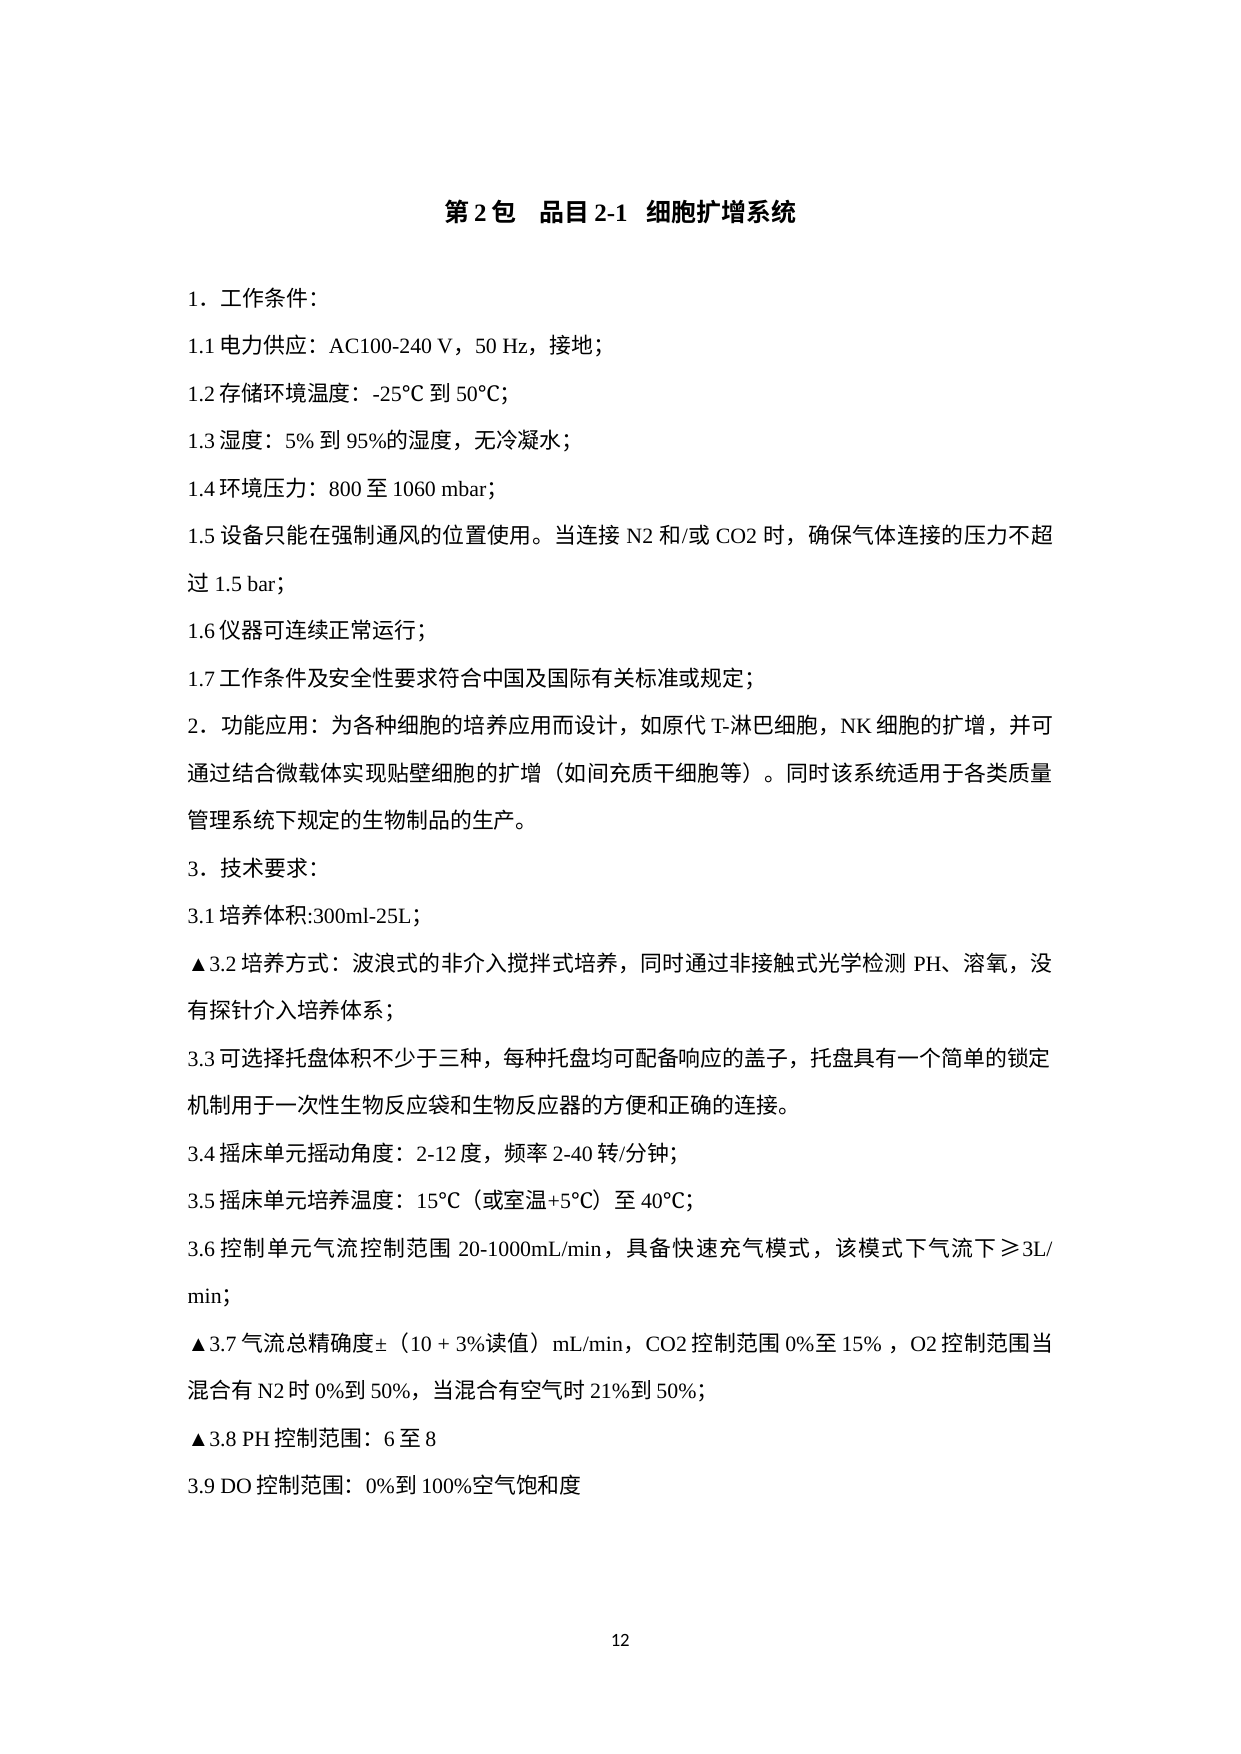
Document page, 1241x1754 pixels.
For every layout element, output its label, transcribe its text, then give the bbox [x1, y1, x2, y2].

text 3.5摇床单元培养温度：15℃（或室温+5℃）至40℃； [187, 1183, 1053, 1215]
text ▲3.8 PH控制范围：6至8 [187, 1421, 1053, 1453]
text 1.2存储环境温度：-25℃ 到 50℃； [187, 376, 1053, 408]
text 1.3湿度：5% 到 95%的湿度，无冷凝水； [187, 423, 1053, 455]
text 1.1电力供应：AC100-240 V，50 Hz，接地； [187, 328, 1053, 360]
text 1.5设备只能在强制通风的位置使用。当连接 N2 和/或 CO2 时，确保气体连接的压力不超过 1.5 bar； [187, 518, 1053, 598]
text 1．工作条件： [187, 281, 1053, 313]
text 3.9 DO控制范围：0%到100%空气饱和度 [187, 1468, 1053, 1500]
text 3．技术要求： [187, 851, 1053, 883]
text 1.4环境压力：800至1060 mbar； [187, 471, 1053, 503]
text 3.4摇床单元摇动角度：2-12度，频率2-40转/分钟； [187, 1136, 1053, 1168]
text 3.3可选择托盘体积不少于三种，每种托盘均可配备响应的盖子，托盘具有一个简单的锁定机制用于一次性生物反应袋和生物反应器的方便和正确的连接。 [187, 1041, 1053, 1120]
text 3.6控制单元气流控制范围20-1000mL/min，具备快速充气模式，该模式下气流下≥3L/min； [187, 1231, 1053, 1310]
text 第2包 品目2-1 细胞扩增系统 [187, 178, 1053, 243]
text ▲3.2培养方式：波浪式的非介入搅拌式培养，同时通过非接触式光学检测PH、溶氧，没有探针介入培养体系； [187, 946, 1053, 1025]
text 2．功能应用：为各种细胞的培养应用而设计，如原代T-淋巴细胞，NK细胞的扩增，并可通过结合微载体实现贴壁细胞的扩增（如间充质干细胞等）。同时该系统适用于各类质量管理系统下规定的生物制品的生产。 [187, 708, 1053, 835]
text ▲3.7气流总精确度±（10 + 3%读值）mL/min，CO2控制范围0%至15% ，O2控制范围当混合有N2时0%到50%，当混合有空气时21%到50%； [187, 1326, 1053, 1405]
text 1.6仪器可连续正常运行； [187, 613, 1053, 645]
text 1.7工作条件及安全性要求符合中国及国际有关标准或规定； [187, 661, 1053, 693]
text 3.1培养体积:300ml-25L； [187, 898, 1053, 930]
